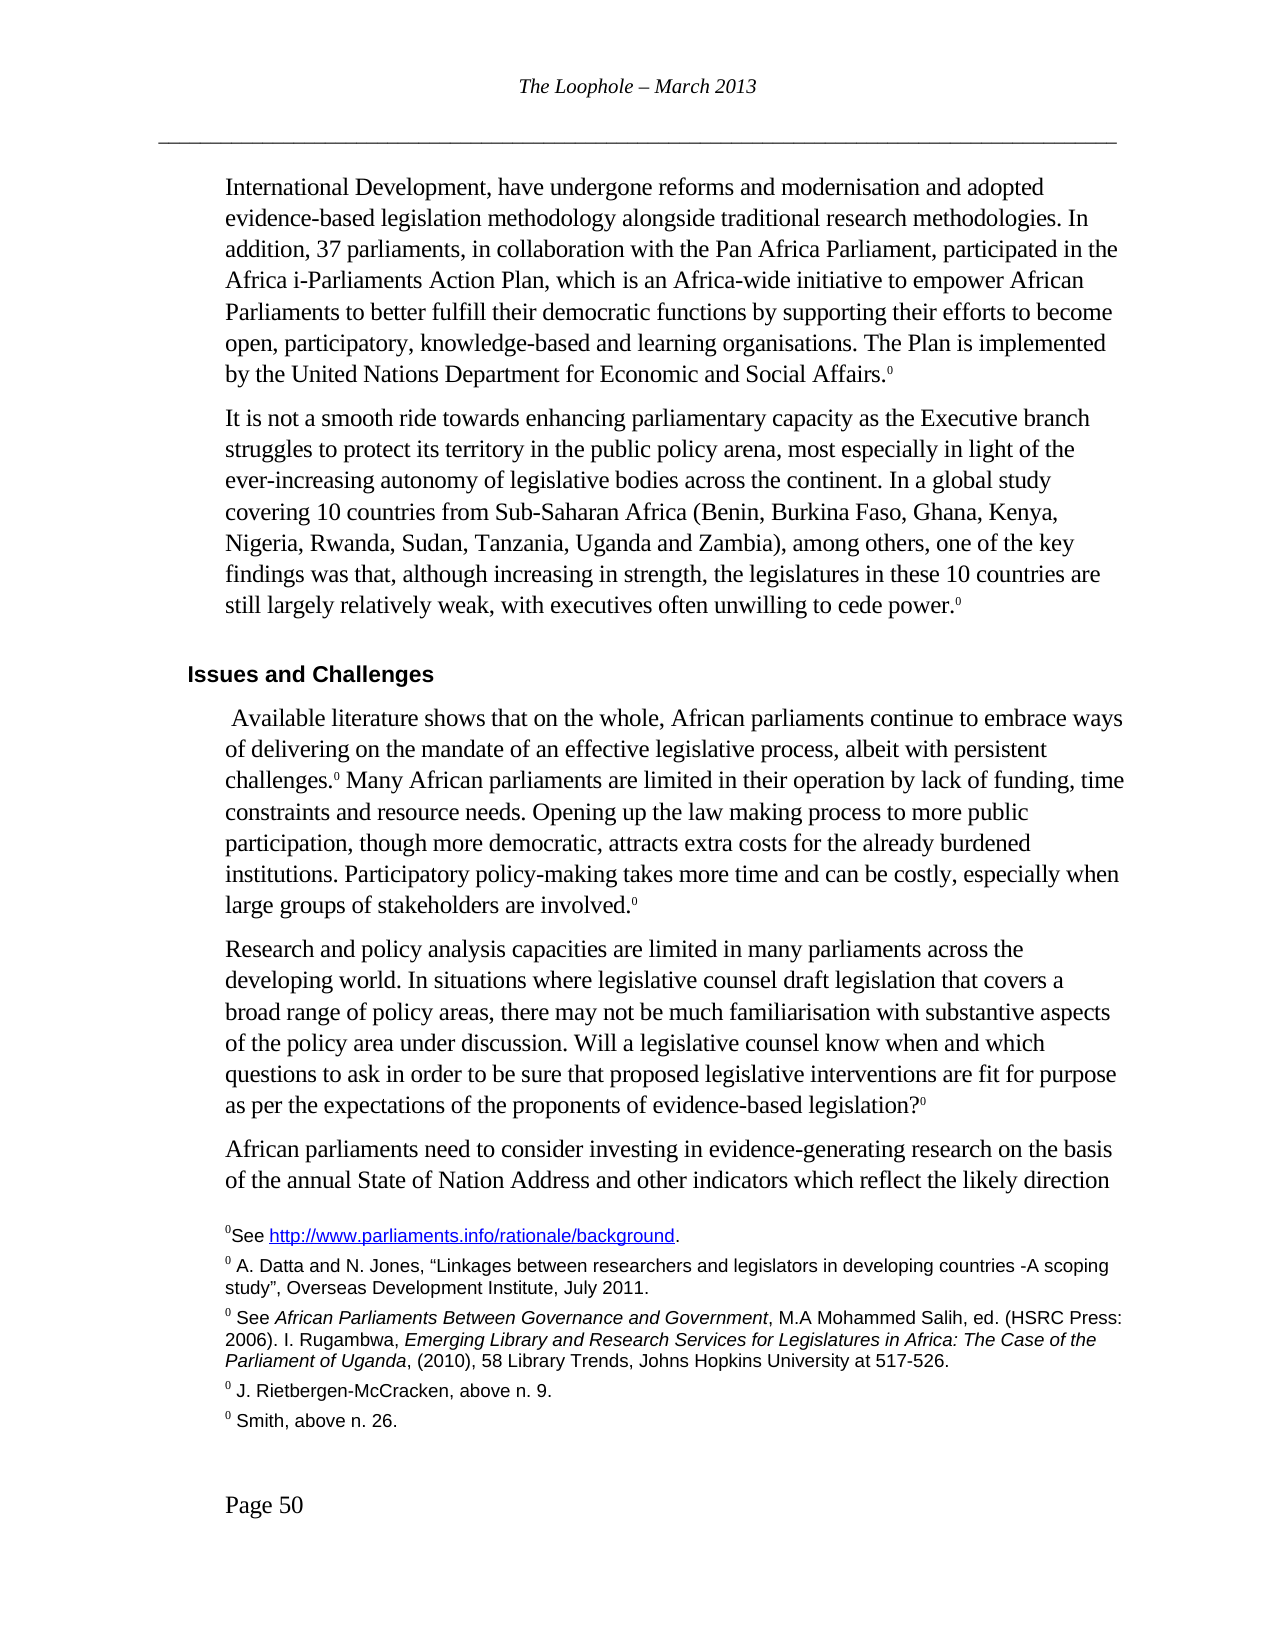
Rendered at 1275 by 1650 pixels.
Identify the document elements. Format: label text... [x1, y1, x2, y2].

text In Africa, some national and regional parliaments, supported by the Deparment for International Development of the United Kingdom and the United States Agency for International Development, have undergone reforms and modernisation and adopted evidence-based legislation methodology alongside traditional research methodologies. In addition, 37 parliaments, in collaboration with the Pan Africa Parliament, participated in the Africa i-Parliaments Action Plan, which is an Africa-wide initiative to empower African Parliaments to better fulfill their democratic functions by supporting their efforts to become open, participatory, knowledge-based and learning organisations. The Plan is implemented by the United Nations Department for Economic and Social Affairs. [225, 170, 1125, 389]
text Available literature shows that on the whole, African parliaments continue to embrace ways of delivering on the mandate of an effective legislative process, albeit with persistent challenges. Many African parliaments are limited in their operation by lack of funding, time constraints and resource needs. Opening up the law making process to more public participation, though more democratic, attracts extra costs for the already burdened institutions. Participatory policy-making takes more time and can be costly, especially when large groups of stakeholders are involved. [225, 701, 1125, 920]
text Research and policy analysis capacities are limited in many parliaments across the developing world. In situations where legislative counsel draft legislation that covers a broad range of policy areas, there may not be much familiarisation with substantive aspects of the policy area under discussion. Will a legislative counsel know when and which questions to ask in order to be sure that proposed legislative interventions are fit for purpose as per the expectations of the proponents of evidence-based legislation? [225, 932, 1125, 1120]
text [225, 1132, 1125, 1195]
text It is not a smooth ride towards enhancing parliamentary capacity as the Executive branch struggles to protect its territory in the public policy arena, most especially in light of the ever-increasing autonomy of legislative bodies across the continent. In a global study covering 10 countries from Sub-Saharan Africa (Benin, Burkina Faso, Ghana, Kenya, Nigeria, Rwanda, Sudan, Tanzania, Uganda and Zambia), among others, one of the key findings was that, although increasing in strength, the legislatures in these 10 countries are still largely relatively weak, with executives often unwilling to cede power. [225, 401, 1125, 620]
subtitle Issues and Challenges [187, 657, 1125, 689]
